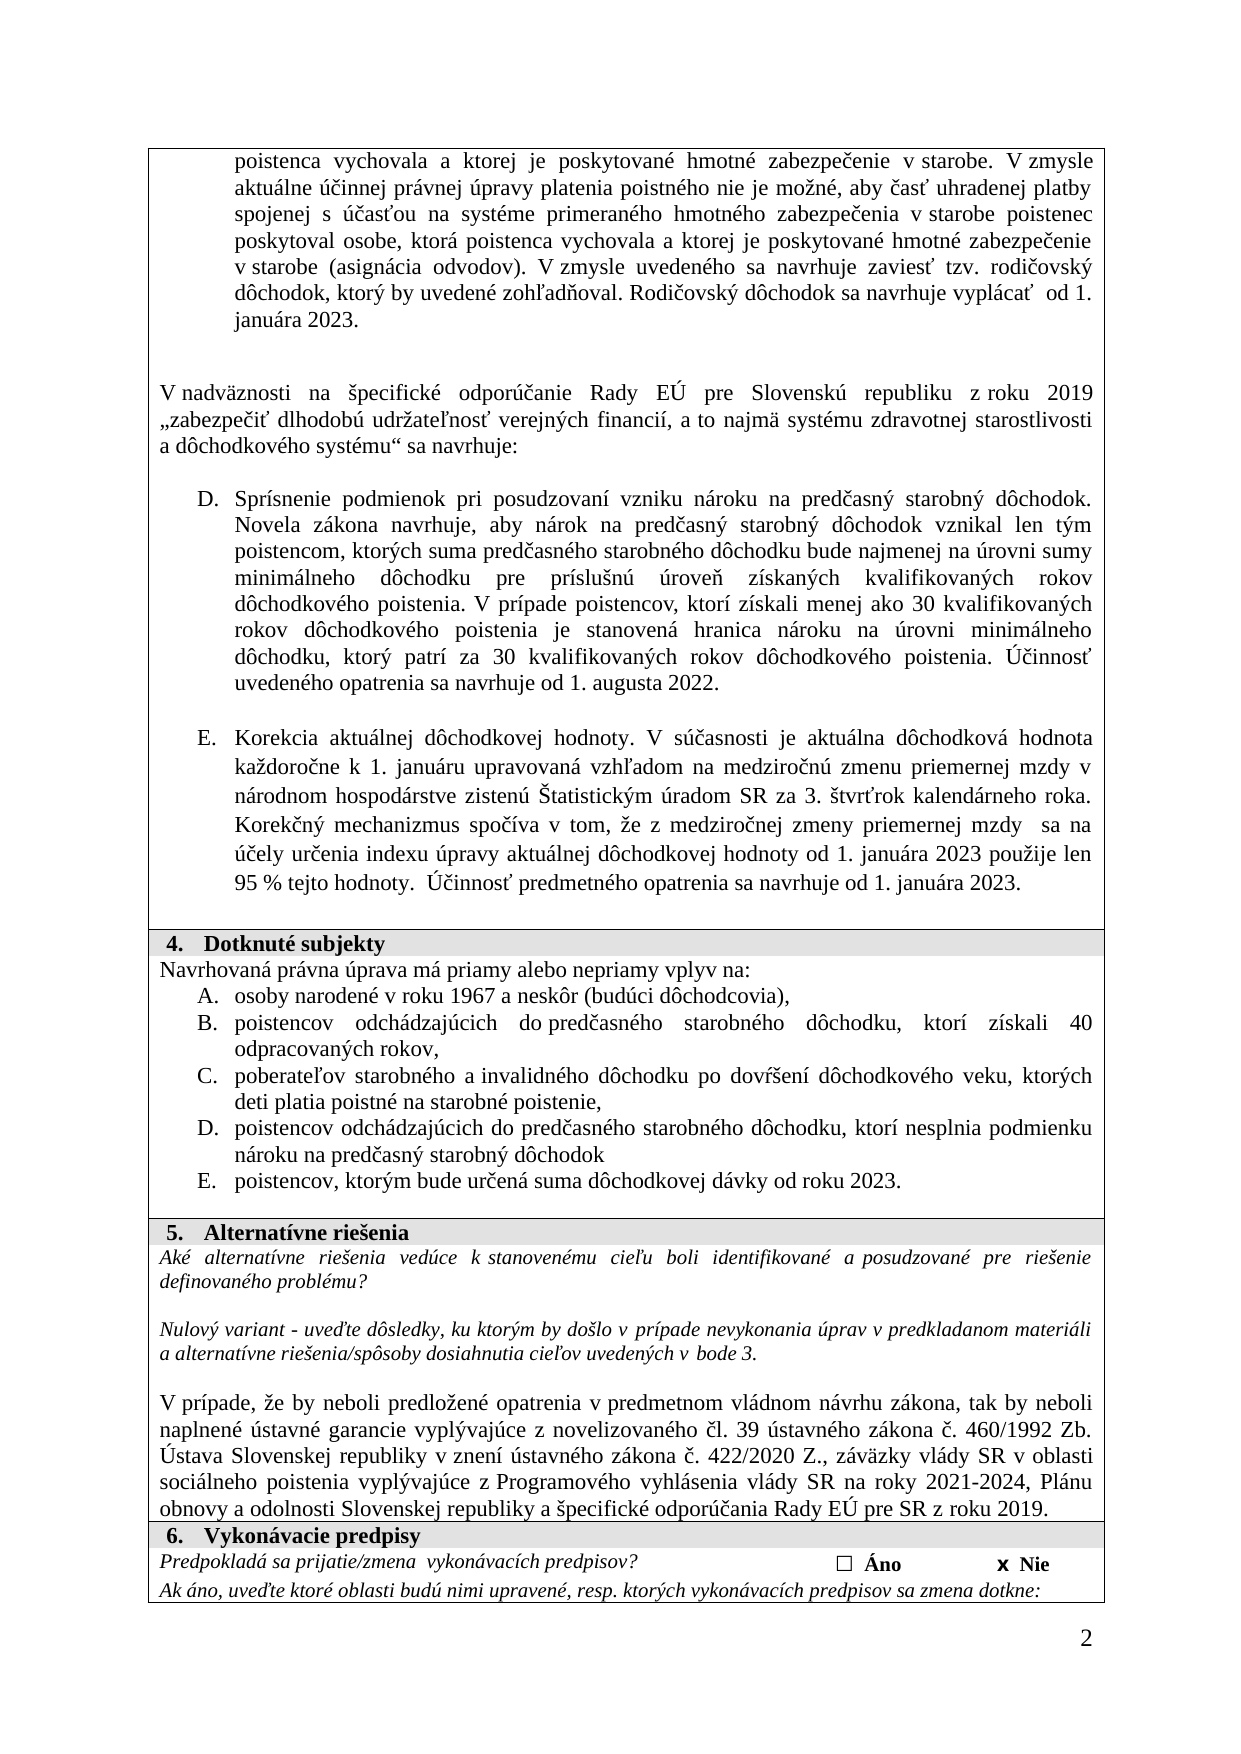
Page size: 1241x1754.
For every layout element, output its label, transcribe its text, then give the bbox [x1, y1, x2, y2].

table_cell Predpokladá sa prijatie/zmena vykonávacích predpisov? [149, 1550, 794, 1578]
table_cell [149, 1578, 1104, 1602]
table_cell Aké alternatívne riešenia vedúce k stanovenému cieľu boli identifikované a posudzované pre riešenie definovaného problému? Nulový variant - uveďte dôsledky, ku ktorým by došlo v prípade nevykonania úprav v predkladanom materiáli a alternatívne riešenia/spôsoby dosiahnutia cieľov uvedených v bode 3. V prípade, že by neboli predložené opatrenia v predmetnom vládnom návrhu zákona, tak by neboli naplnené ústavné garancie vyplývajúce z novelizovaného čl. 39 ústavného zákona č. 460/1992 Zb. Ústava Slovenskej republiky v znení ústavného zákona č. 422/2020 Z., záväzky vlády SR v oblasti sociálneho poistenia vyplývajúce z Programového vyhlásenia vlády SR na roky 2021-2024, Plánu obnovy a odolnosti Slovenskej republiky a špecifické odporúčania Rady EÚ pre SR z roku 2019. [149, 1245, 1104, 1521]
table_cell Dotknuté subjekty [149, 930, 1104, 956]
table_cell Alternatívne riešenia [149, 1219, 1104, 1245]
table_cell Vykonávacie predpisy [149, 1522, 1104, 1548]
table_cell Navrhovaná právna úprava má priamy alebo nepriamy vplyv na: osoby narodené v roku 1967 a neskôr (budúci dôchodcovia), poistencov odchádzajúcich do predčasného starobného dôchodku, ktorí získali 40 odpracovaných rokov, poberateľov starobného a invalidného dôchodku po dovŕšení dôchodkového veku, ktorých deti platia poistné na starobné poistenie, poistencov odchádzajúcich do predčasného starobného dôchodku, ktorí nesplnia podmienku nároku na predčasný starobný dôchodok poistencov, ktorým bude určená suma dôchodkovej dávky od roku 2023. [149, 956, 1104, 1217]
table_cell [149, 149, 1104, 929]
table_cell Nie [942, 1550, 1104, 1578]
table_cell Áno [794, 1550, 942, 1578]
